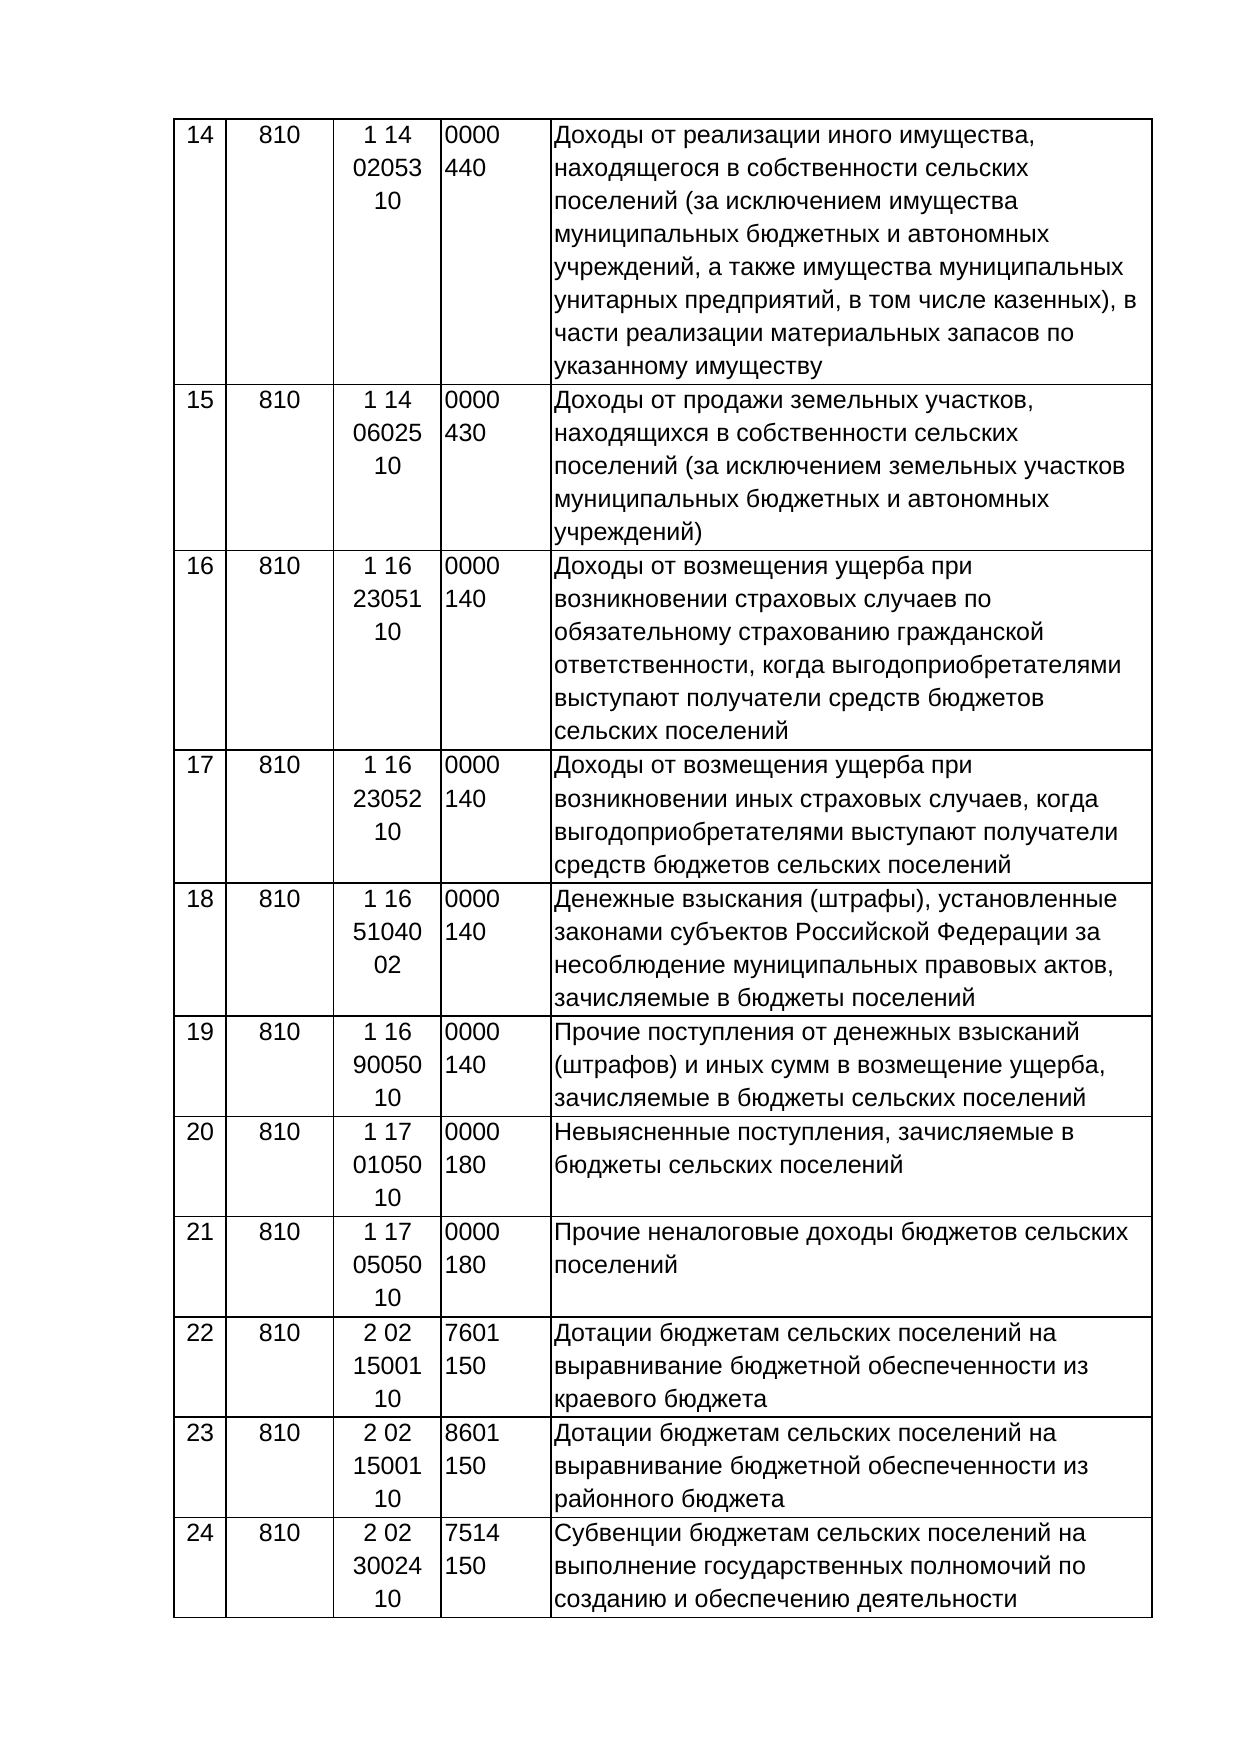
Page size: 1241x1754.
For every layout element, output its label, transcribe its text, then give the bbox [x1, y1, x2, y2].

table_cell Доходы от реализации иного имущества, находящегося в собственности сельских поселений (за исключением имущества муниципальных бюджетных и автономных учреждений, а также имущества муниципальных унитарных предприятий, в том числе казенных), в части реализации материальных запасов по указанному имуществу [552, 120, 1151, 383]
table_cell 16 [175, 551, 225, 749]
table_cell 810 [227, 1318, 333, 1416]
table_cell 810 [227, 385, 333, 550]
table_cell 810 [227, 1518, 333, 1617]
table_cell 15 [175, 385, 225, 550]
table_cell Прочие поступления от денежных взысканий (штрафов) и иных сумм в возмещение ущерба, зачисляемые в бюджеты сельских поселений [552, 1017, 1151, 1116]
table_cell 2 02 15001 10 [334, 1418, 440, 1516]
table_cell 0000 440 [442, 120, 550, 383]
table_cell 14 [175, 120, 225, 383]
table_cell 21 [175, 1217, 225, 1316]
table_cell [552, 1518, 1151, 1617]
table_cell Доходы от продажи земельных участков, находящихся в собственности сельских поселений (за исключением земельных участков муниципальных бюджетных и автономных учреждений) [552, 385, 1151, 550]
table_cell 8601 150 [442, 1418, 550, 1516]
table_cell 1 16 90050 10 [334, 1017, 440, 1116]
table_cell 810 [227, 751, 333, 882]
table_cell 17 [175, 751, 225, 882]
table_cell 0000 140 [442, 551, 550, 749]
table_cell 7601 150 [442, 1318, 550, 1416]
table_cell 20 [175, 1117, 225, 1216]
table_cell Невыясненные поступления, зачисляемые в бюджеты сельских поселений [552, 1117, 1151, 1216]
table_cell Дотации бюджетам сельских поселений на выравнивание бюджетной обеспеченности из краевого бюджета [552, 1318, 1151, 1416]
table_cell 0000 180 [442, 1117, 550, 1216]
table_cell 810 [227, 884, 333, 1015]
table_cell 0000 430 [442, 385, 550, 550]
table_cell 23 [175, 1418, 225, 1516]
table_cell 810 [227, 551, 333, 749]
table_cell 24 [175, 1518, 225, 1617]
table_cell 810 [227, 120, 333, 383]
table_cell 2 02 30024 10 [334, 1518, 440, 1617]
table_cell Денежные взыскания (штрафы), установленные законами субъектов Российской Федерации за несоблюдение муниципальных правовых актов, зачисляемые в бюджеты поселений [552, 884, 1151, 1015]
table_cell 1 17 01050 10 [334, 1117, 440, 1216]
table_cell 1 17 05050 10 [334, 1217, 440, 1316]
table_cell 2 02 15001 10 [334, 1318, 440, 1416]
table_cell Дотации бюджетам сельских поселений на выравнивание бюджетной обеспеченности из районного бюджета [552, 1418, 1151, 1516]
table_cell 19 [175, 1017, 225, 1116]
table_cell 22 [175, 1318, 225, 1416]
table_cell 0000 180 [442, 1217, 550, 1316]
table_cell Доходы от возмещения ущерба при возникновении страховых случаев по обязательному страхованию гражданской ответственности, когда выгодоприобретателями выступают получатели средств бюджетов сельских поселений [552, 551, 1151, 749]
table_cell 1 16 23051 10 [334, 551, 440, 749]
table_cell 18 [175, 884, 225, 1015]
table_cell Доходы от возмещения ущерба при возникновении иных страховых случаев, когда выгодоприобретателями выступают получатели средств бюджетов сельских поселений [552, 751, 1151, 882]
table_cell 810 [227, 1017, 333, 1116]
table_cell 0000 140 [442, 751, 550, 882]
table_cell Прочие неналоговые доходы бюджетов сельских поселений [552, 1217, 1151, 1316]
table_cell 810 [227, 1418, 333, 1516]
table_cell 810 [227, 1217, 333, 1316]
table_cell 1 16 23052 10 [334, 751, 440, 882]
table_cell 1 16 51040 02 [334, 884, 440, 1015]
table_cell 1 14 02053 10 [334, 120, 440, 383]
table_cell 0000 140 [442, 1017, 550, 1116]
table_cell 1 14 06025 10 [334, 385, 440, 550]
table_cell 810 [227, 1117, 333, 1216]
table_cell 0000 140 [442, 884, 550, 1015]
table_cell 7514 150 [442, 1518, 550, 1617]
